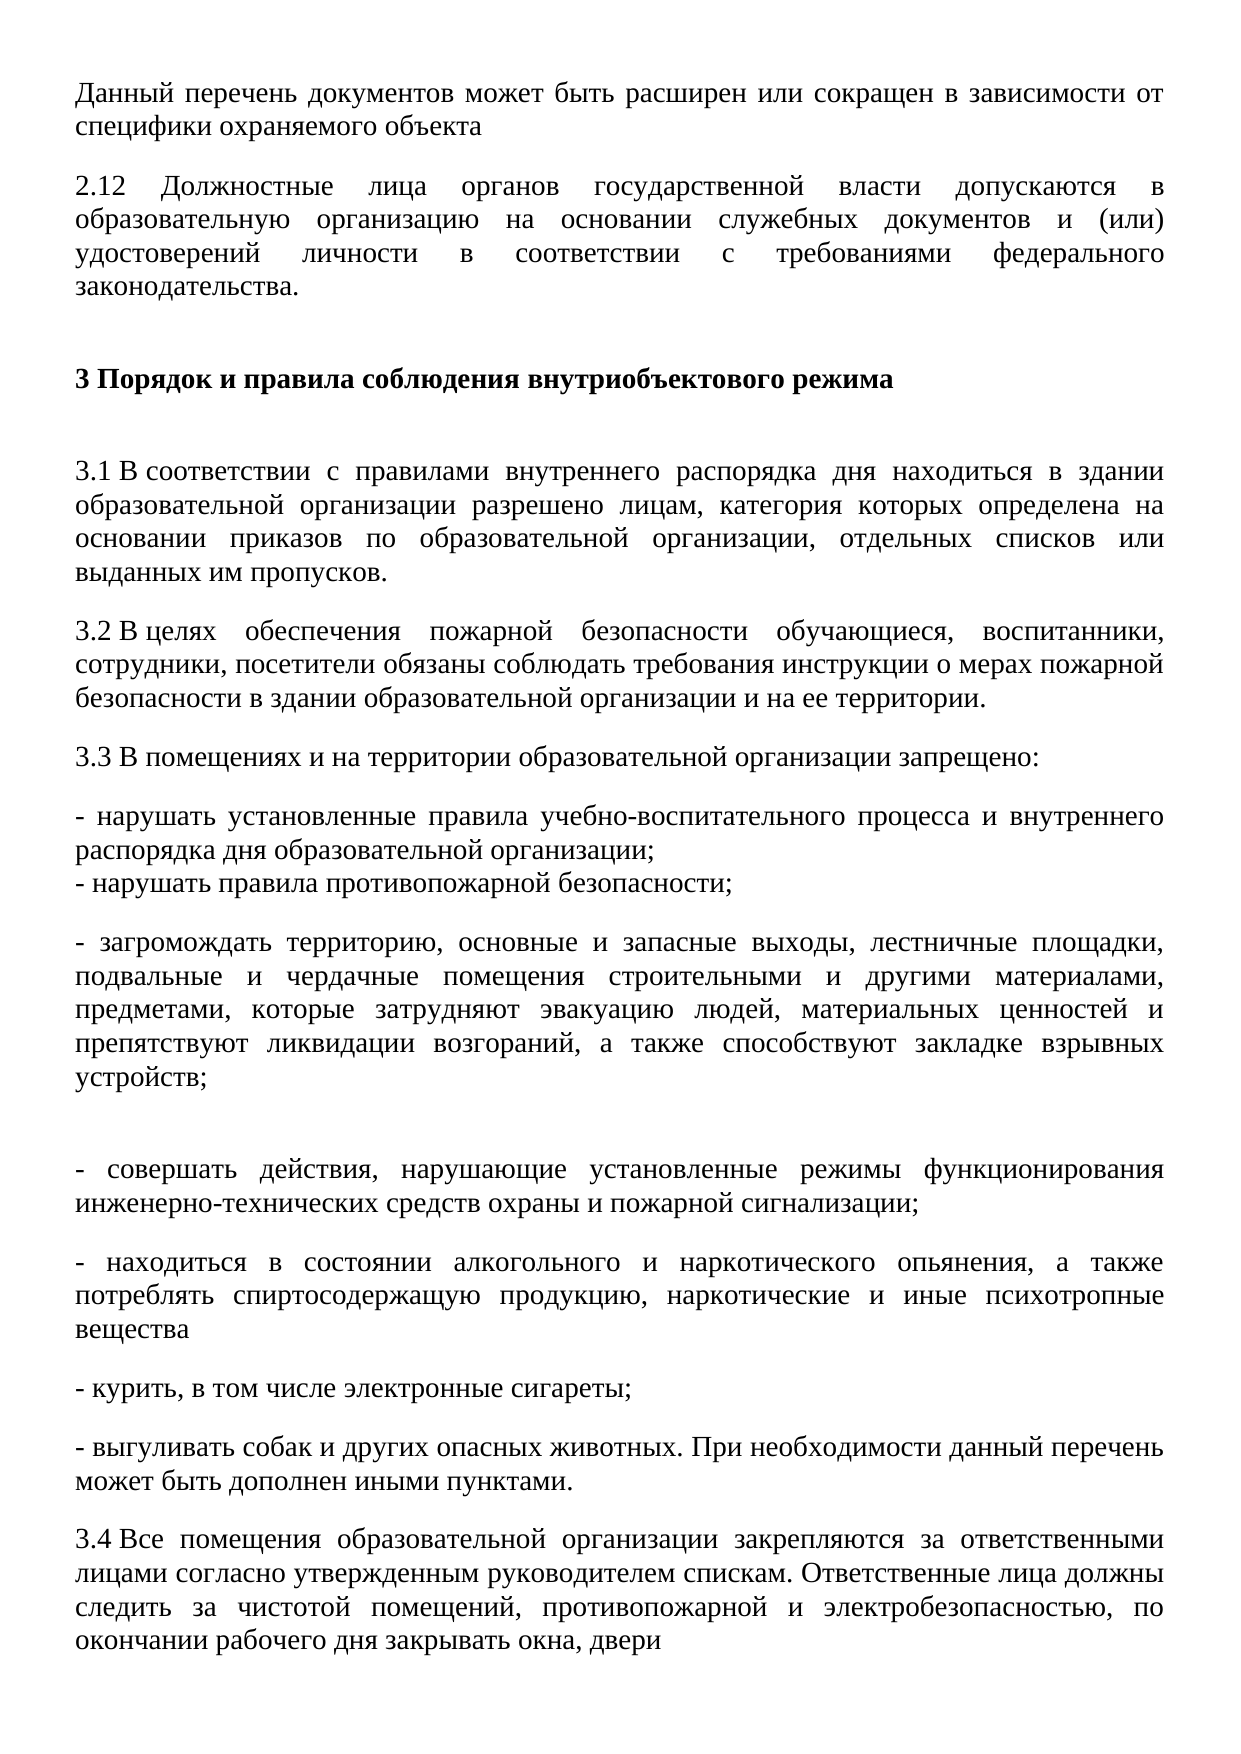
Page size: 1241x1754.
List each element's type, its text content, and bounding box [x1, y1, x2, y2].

text - загромождать территорию, основные и запасные выходы, лестничные площадки, подвальные и чердачные помещения строительными и другими материалами, предметами, которые затрудняют эвакуацию людей, материальных ценностей и препятствуют ликвидации возгораний, а также способствуют закладке взрывных устройств; [75, 924, 1165, 1092]
text - выгуливать собак и других опасных животных. При необходимости данный перечень может быть дополнен иными пунктами. [75, 1429, 1165, 1496]
text 3.3 В помещениях и на территории образовательной организации запрещено: [75, 739, 1165, 773]
text - находиться в состоянии алкогольного и наркотического опьянения, а также потреблять спиртосодержащую продукцию, наркотические и иные психотропные вещества [75, 1244, 1165, 1344]
text Данный перечень документов может быть расширен или сокращен в зависимости от специфики охраняемого объекта [75, 75, 1165, 142]
text - курить, в том числе электронные сигареты; [75, 1370, 1165, 1403]
text 3.2 В целях обеспечения пожарной безопасности обучающиеся, воспитанники, сотрудники, посетители обязаны соблюдать требования инструкции о мерах пожарной безопасности в здании образовательной организации и на ее территории. [75, 613, 1165, 714]
text 3.1 В соответствии с правилами внутреннего распорядка дня находиться в здании образовательной организации разрешено лицам, категория которых определена на основании приказов по образовательной организации, отдельных списков или выданных им пропусков. [75, 453, 1165, 588]
text - нарушать установленные правила учебно-воспитательного процесса и внутреннего распорядка дня образовательной организации; [75, 798, 1165, 865]
text 3 Порядок и правила соблюдения внутриобъектового режима [75, 361, 1165, 394]
text 2.12 Должностные лица органов государственной власти допускаются в образовательную организацию на основании служебных документов и (или) удостоверений личности в соответствии с требованиями федерального законодательства. [75, 168, 1165, 302]
text - совершать действия, нарушающие установленные режимы функционирования инженерно-технических средств охраны и пожарной сигнализации; [75, 1151, 1165, 1218]
text 3.4 Все помещения образовательной организации закрепляются за ответственными лицами согласно утвержденным руководителем спискам. Ответственные лица должны следить за чистотой помещений, противопожарной и электробезопасностью, по окончании рабочего дня закрывать окна, двери [75, 1522, 1165, 1656]
text - нарушать правила противопожарной безопасности; [75, 865, 1165, 899]
